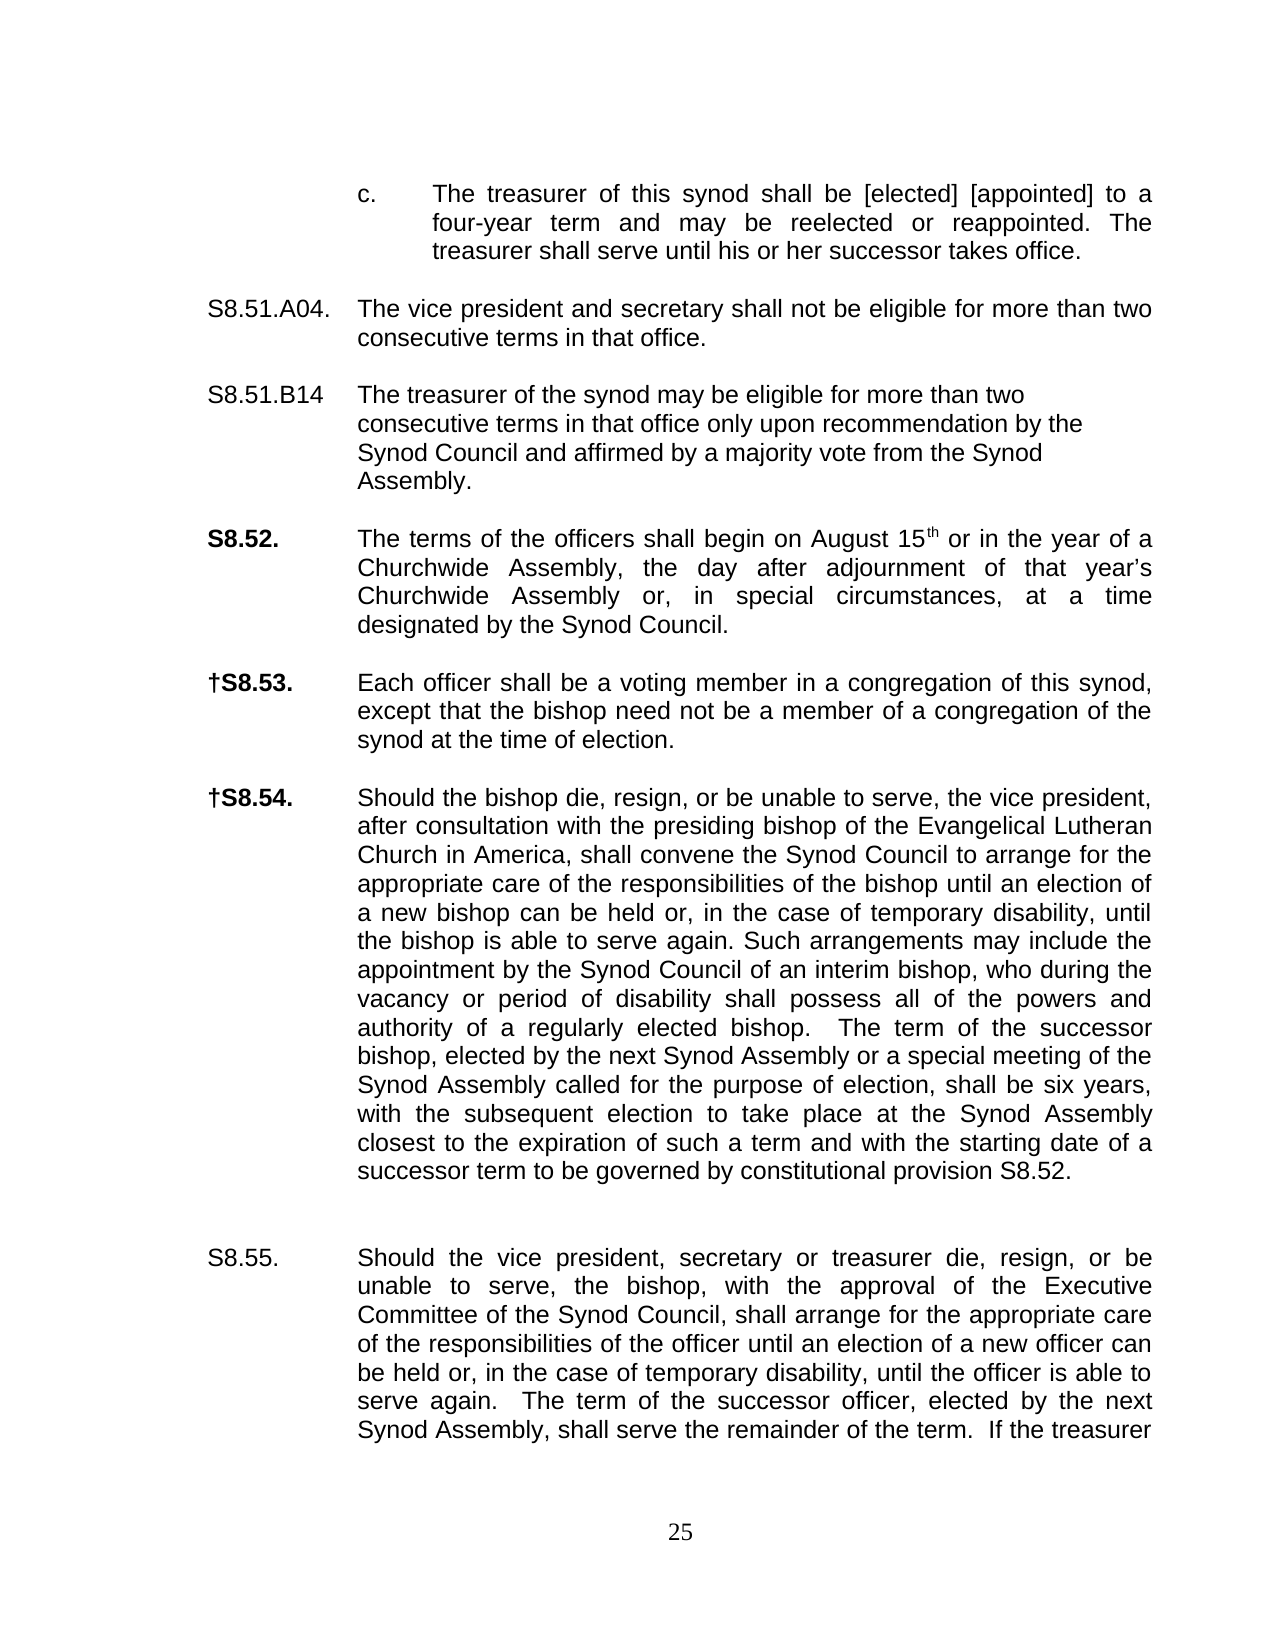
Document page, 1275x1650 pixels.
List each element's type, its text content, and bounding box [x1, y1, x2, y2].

text †S8.53. Each officer shall be a voting member in a congregation of this synod, except that the bishop need not be a member of a congregation of the synod at the time of election. [207, 667, 1153, 754]
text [207, 1242, 1153, 1444]
text S8.52. The terms of the officers shall begin on August 15th or in the year of a Churchwide Assembly, the day after adjournment of that year’s Churchwide Assembly or, in special circumstances, at a time designated by the Synod Council. [207, 524, 1153, 639]
text †S8.54. Should the bishop die, resign, or be unable to serve, the vice president, after consultation with the presiding bishop of the Evangelical Lutheran Church in America, shall convene the Synod Council to arrange for the appropriate care of the responsibilities of the bishop until an election of a new bishop can be held or, in the case of temporary disability, until the bishop is able to serve again. Such arrangements may include the appointment by the Synod Council of an interim bishop, who during the vacancy or period of disability shall possess all of the powers and authority of a regularly elected bishop. The term of the successor bishop, elected by the next Synod Assembly or a special meeting of the Synod Assembly called for the purpose of election, shall be six years, with the subsequent election to take place at the Synod Assembly closest to the expiration of such a term and with the starting date of a successor term to be governed by constitutional provision S8.52. [207, 782, 1153, 1185]
text S8.51.A04. The vice president and secretary shall not be eligible for more than two consecutive terms in that office. [207, 294, 1153, 351]
text S8.51.B14 The treasurer of the synod may be eligible for more than two consecutive terms in that office only upon recommendation by the Synod Council and affirmed by a majority vote from the Synod Assembly. [207, 380, 1153, 495]
text c. The treasurer of this synod shall be [elected] [appointed] to a four-year term and may be reelected or reappointed. The treasurer shall serve until his or her successor takes office. [357, 179, 1153, 265]
